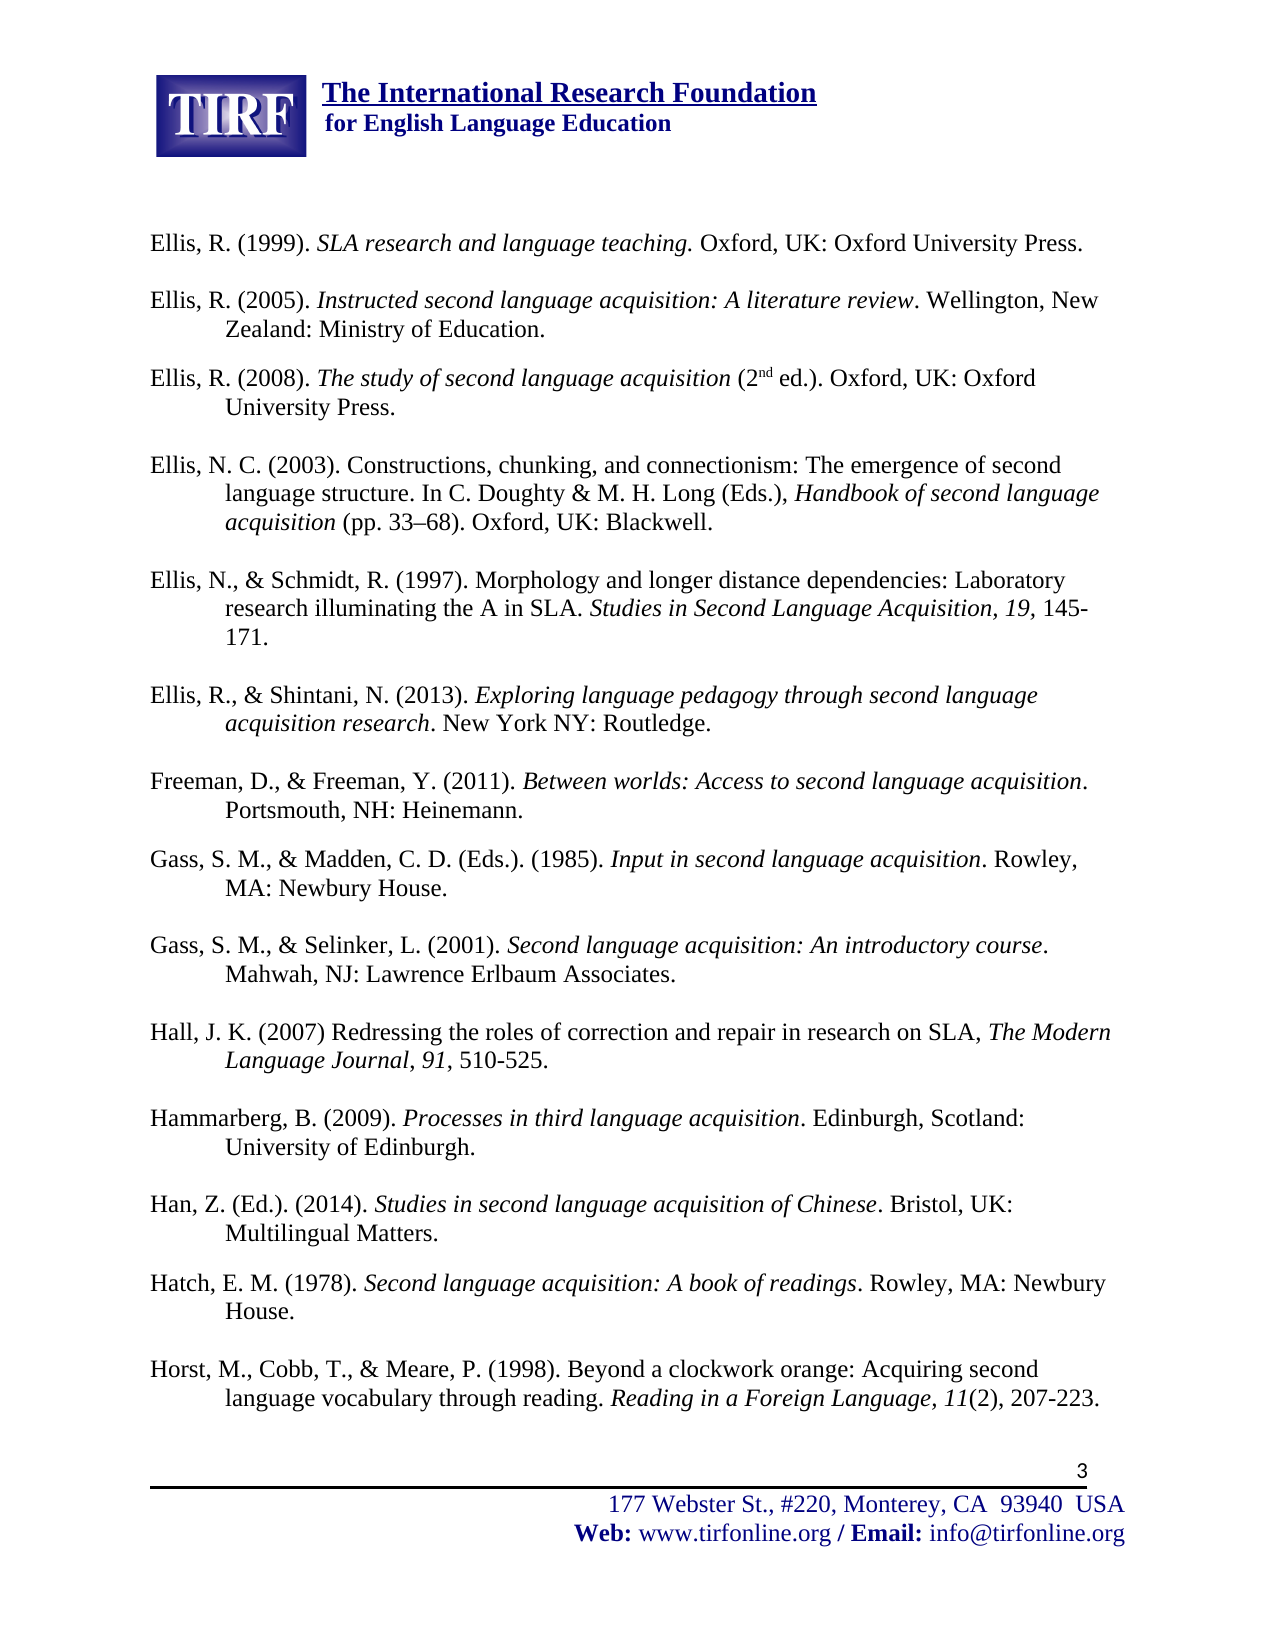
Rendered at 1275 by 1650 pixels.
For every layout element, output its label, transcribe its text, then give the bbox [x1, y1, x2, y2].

text Ellis, R. (2008). The study of second language acquisition (2nd ed.). Oxford, UK: Oxford University Press. [150, 363, 1125, 421]
text Ellis, R., & Shintani, N. (2013). Exploring language pedagogy through second language acquisition research. New York NY: Routledge. [150, 680, 1125, 737]
text Gass, S. M., & Selinker, L. (2001). Second language acquisition: An introductory course. Mahwah, NJ: Lawrence Erlbaum Associates. [150, 931, 1125, 988]
text Ellis, N., & Schmidt, R. (1997). Morphology and longer distance dependencies: Laboratory research illuminating the A in SLA. Studies in Second Language Acquisition, 19, 145-171. [150, 565, 1125, 651]
text Hatch, E. M. (1978). Second language acquisition: A book of readings. Rowley, MA: Newbury House. [150, 1268, 1125, 1325]
text Hall, J. K. (2007) Redressing the roles of correction and repair in research on SLA, The Modern Language Journal, 91, 510-525. [150, 1017, 1125, 1074]
text Ellis, R. (1999). SLA research and language teaching. Oxford, UK: Oxford University Press. [150, 228, 1125, 256]
picture [156, 75, 307, 157]
text Ellis, N. C. (2003). Constructions, chunking, and connectionism: The emergence of second language structure. In C. Doughty & M. H. Long (Eds.), Handbook of second language acquisition (pp. 33–68). Oxford, UK: Blackwell. [150, 450, 1125, 536]
text Ellis, R. (2005). Instructed second language acquisition: A literature review. Wellington, New Zealand: Ministry of Education. [150, 285, 1125, 343]
text Gass, S. M., & Madden, C. D. (Eds.). (1985). Input in second language acquisition. Rowley, MA: Newbury House. [150, 844, 1125, 902]
text Horst, M., Cobb, T., & Meare, P. (1998). Beyond a clockwork orange: Acquiring second language vocabulary through reading. Reading in a Foreign Language, 11(2), 207-223. [150, 1354, 1125, 1411]
text Hammarberg, B. (2009). Processes in third language acquisition. Edinburgh, Scotland: University of Edinburgh. [150, 1103, 1125, 1161]
text Freeman, D., & Freeman, Y. (2011). Between worlds: Access to second language acquisition. Portsmouth, NH: Heinemann. [150, 766, 1125, 823]
text Han, Z. (Ed.). (2014). Studies in second language acquisition of Chinese. Bristol, UK: Multilingual Matters. [150, 1189, 1125, 1247]
